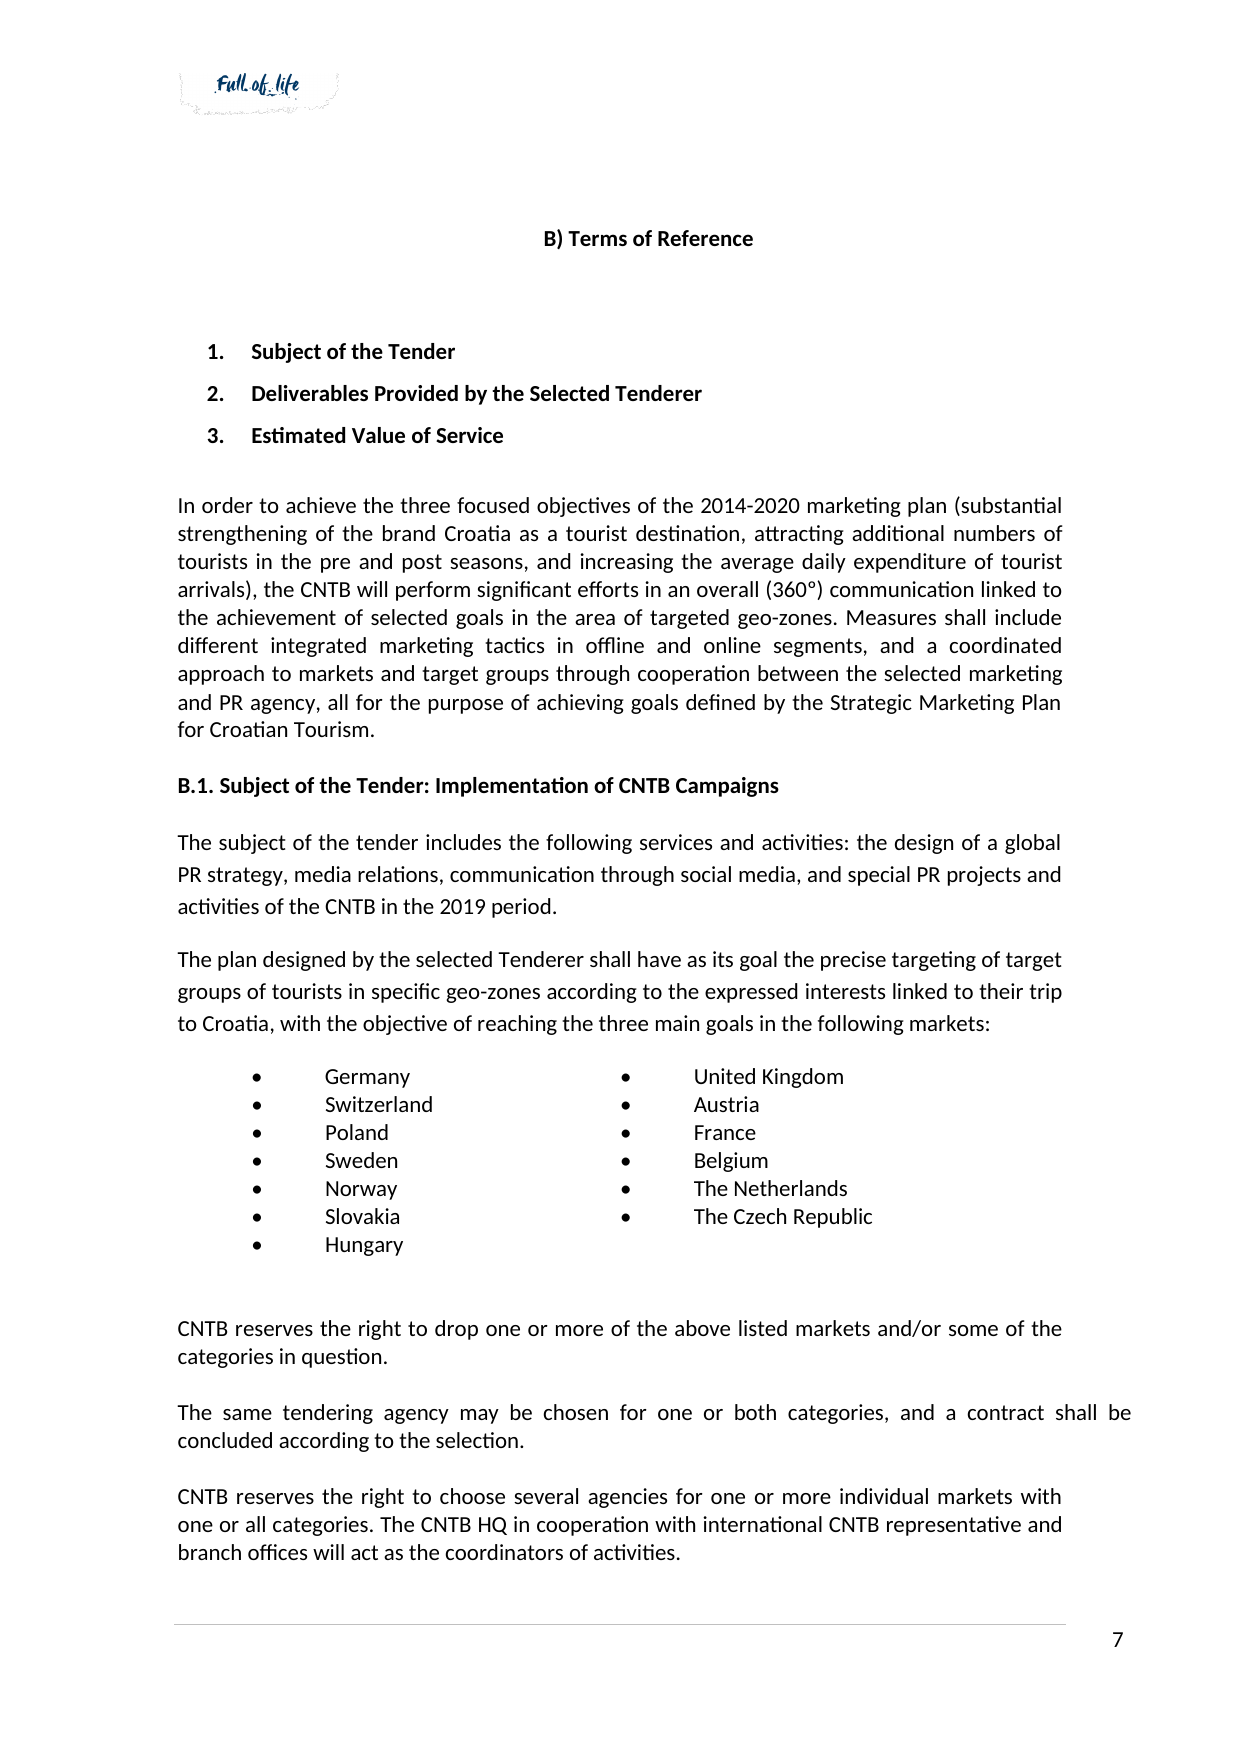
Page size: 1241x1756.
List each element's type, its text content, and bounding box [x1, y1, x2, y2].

text The subject of the tender includes the following services and activities: the design of a global PR strategy, media relations, communication through social media, and special PR projects and activities of the CNTB in the 2019 period. [177, 828, 1064, 920]
list Deliverables Provided by the Selected Tenderer [207, 379, 1063, 407]
picture [162, 73, 355, 122]
list Poland • France [251, 1118, 1063, 1146]
list Switzerland • Austria [251, 1090, 1063, 1118]
list Germany • United Kingdom [251, 1062, 1063, 1090]
text The same tendering agency may be chosen for one or both categories, and a contract shall be concluded according to the selection. [177, 1398, 1134, 1454]
list Estimated Value of Service [207, 421, 1063, 449]
text The plan designed by the selected Tenderer shall have as its goal the precise targeting of target groups of tourists in specific geo-zones according to the expressed interests linked to their trip to Croatia, with the objective of reaching the three main goals in the following markets: [177, 945, 1064, 1037]
text CNTB reserves the right to drop one or more of the above listed markets and/or some of the categories in question. [177, 1314, 1064, 1370]
subtitle B) Terms of Reference [543, 224, 1063, 252]
list Slovakia • The Czech Republic [251, 1202, 1063, 1230]
list Subject of the Tender [207, 337, 1063, 366]
text In order to achieve the three focused objectives of the 2014-2020 marketing plan (substantial strengthening of the brand Croatia as a tourist destination, attracting additional numbers of tourists in the pre and post seasons, and increasing the average daily expenditure of tourist arrivals), the CNTB will perform significant efforts in an overall (360º) communication linked to the achievement of selected goals in the area of targeted geo-zones. Measures shall include different integrated marketing tactics in offline and online segments, and a coordinated approach to markets and target groups through cooperation between the selected marketing and PR agency, all for the purpose of achieving goals defined by the Strategic Marketing Plan for Croatian Tourism. [177, 491, 1064, 744]
list Sweden • Belgium [251, 1146, 1063, 1174]
list Norway • The Netherlands [251, 1174, 1063, 1202]
subtitle Subject of the Tender: Implementation of CNTB Campaigns [177, 772, 1134, 800]
text CNTB reserves the right to choose several agencies for one or more individual markets with one or all categories. The CNTB HQ in cooperation with international CNTB representative and branch offices will act as the coordinators of activities. [177, 1482, 1064, 1566]
list Hungary [251, 1230, 1063, 1258]
